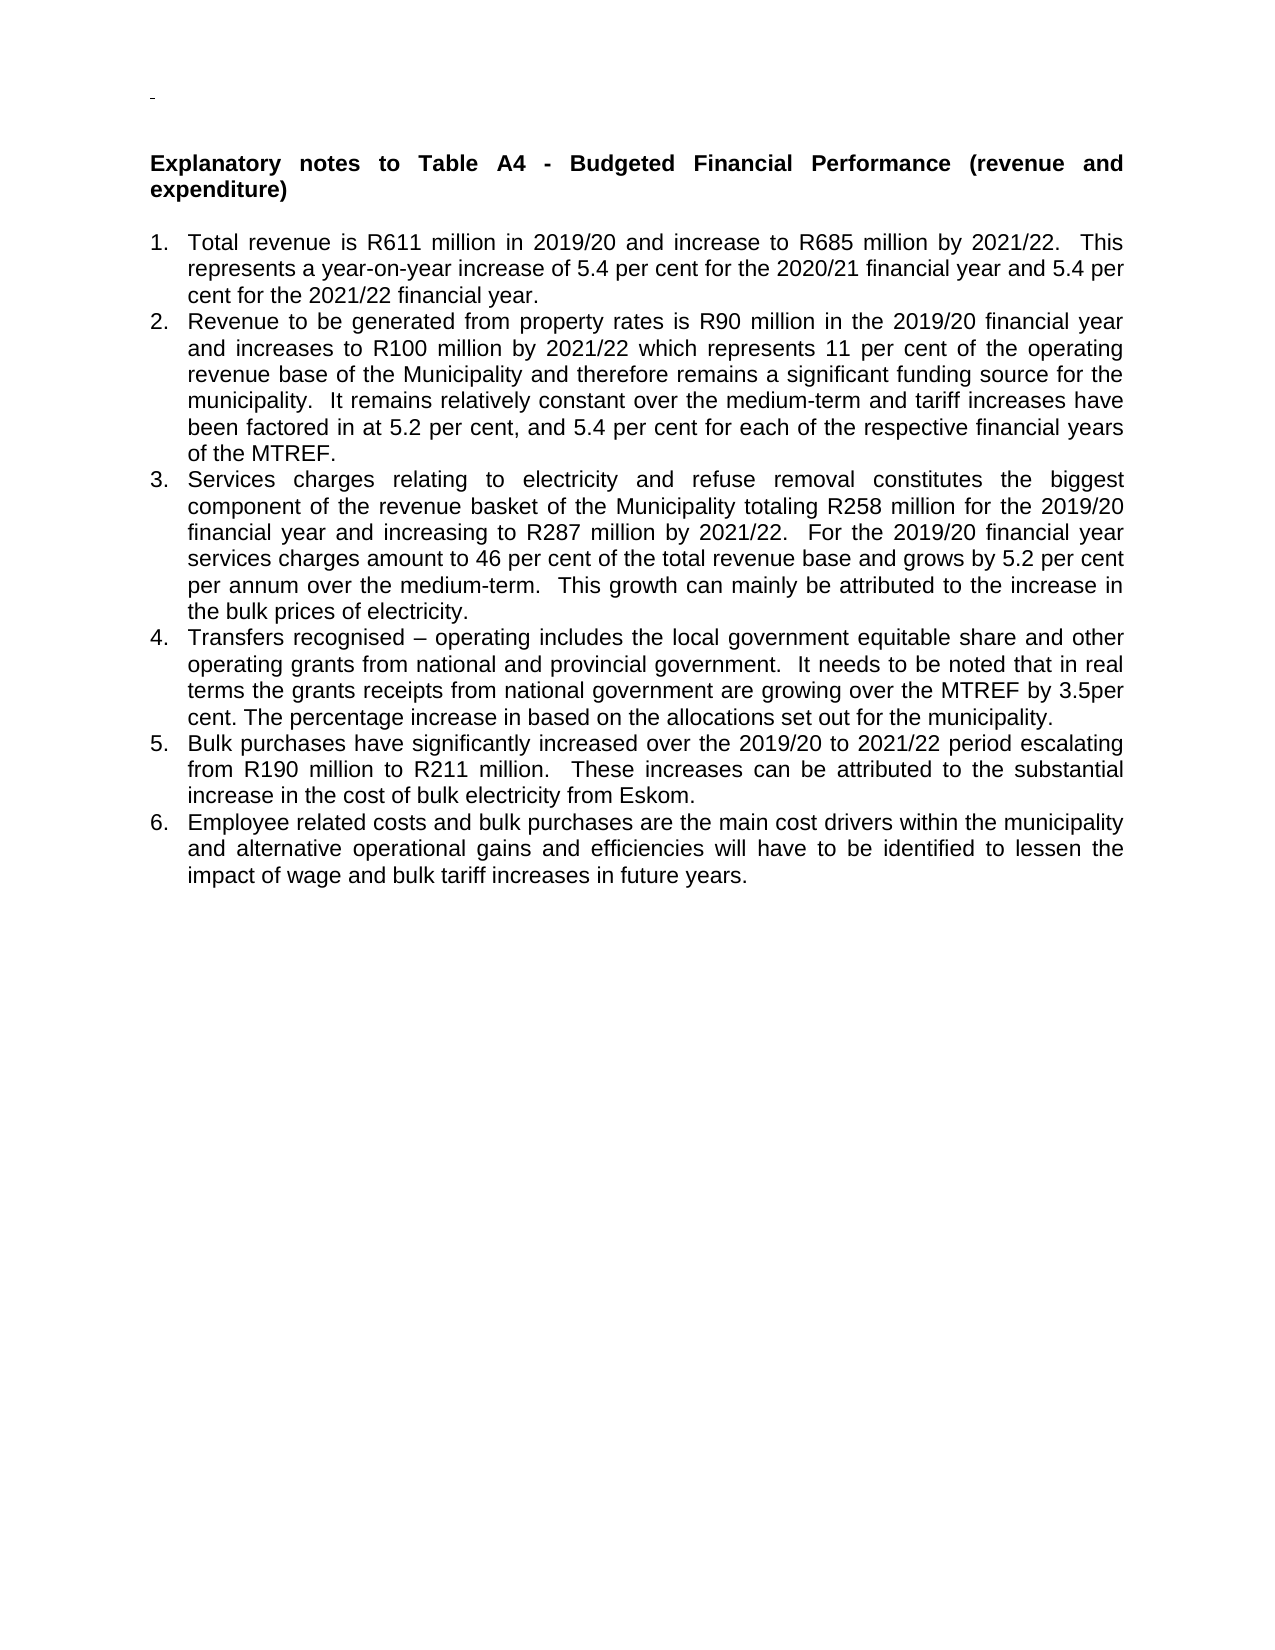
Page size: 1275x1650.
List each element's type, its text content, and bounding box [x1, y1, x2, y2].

list Services charges relating to electricity and refuse removal constitutes the biggest component of the revenue basket of the Municipality totaling R258 million for the 2019/20 financial year and increasing to R287 million by 2021/22. For the 2019/20 financial year services charges amount to 46 per cent of the total revenue base and grows by 5.2 per cent per annum over the medium-term. This growth can mainly be attributed to the increase in the bulk prices of electricity. [150, 466, 1125, 624]
list Total revenue is R611 million in 2019/20 and increase to R685 million by 2021/22. This represents a year-on-year increase of 5.4 per cent for the 2020/21 financial year and 5.4 per cent for the 2021/22 financial year. [150, 229, 1125, 308]
text Explanatory notes to Table A4 - Budgeted Financial Performance (revenue and expenditure) [150, 150, 1125, 203]
list Bulk purchases have significantly increased over the 2019/20 to 2021/22 period escalating from R190 million to R211 million. These increases can be attributed to the substantial increase in the cost of bulk electricity from Eskom. [150, 730, 1125, 809]
list Employee related costs and bulk purchases are the main cost drivers within the municipality and alternative operational gains and efficiencies will have to be identified to lessen the impact of wage and bulk tariff increases in future years. [150, 809, 1125, 888]
list Transfers recognised – operating includes the local government equitable share and other operating grants from national and provincial government. It needs to be noted that in real terms the grants receipts from national government are growing over the MTREF by 3.5per cent. The percentage increase in based on the allocations set out for the municipality. [150, 624, 1125, 730]
list Revenue to be generated from property rates is R90 million in the 2019/20 financial year and increases to R100 million by 2021/22 which represents 11 per cent of the operating revenue base of the Municipality and therefore remains a significant funding source for the municipality. It remains relatively constant over the medium-term and tariff increases have been factored in at 5.2 per cent, and 5.4 per cent for each of the respective financial years of the MTREF. [150, 308, 1125, 466]
